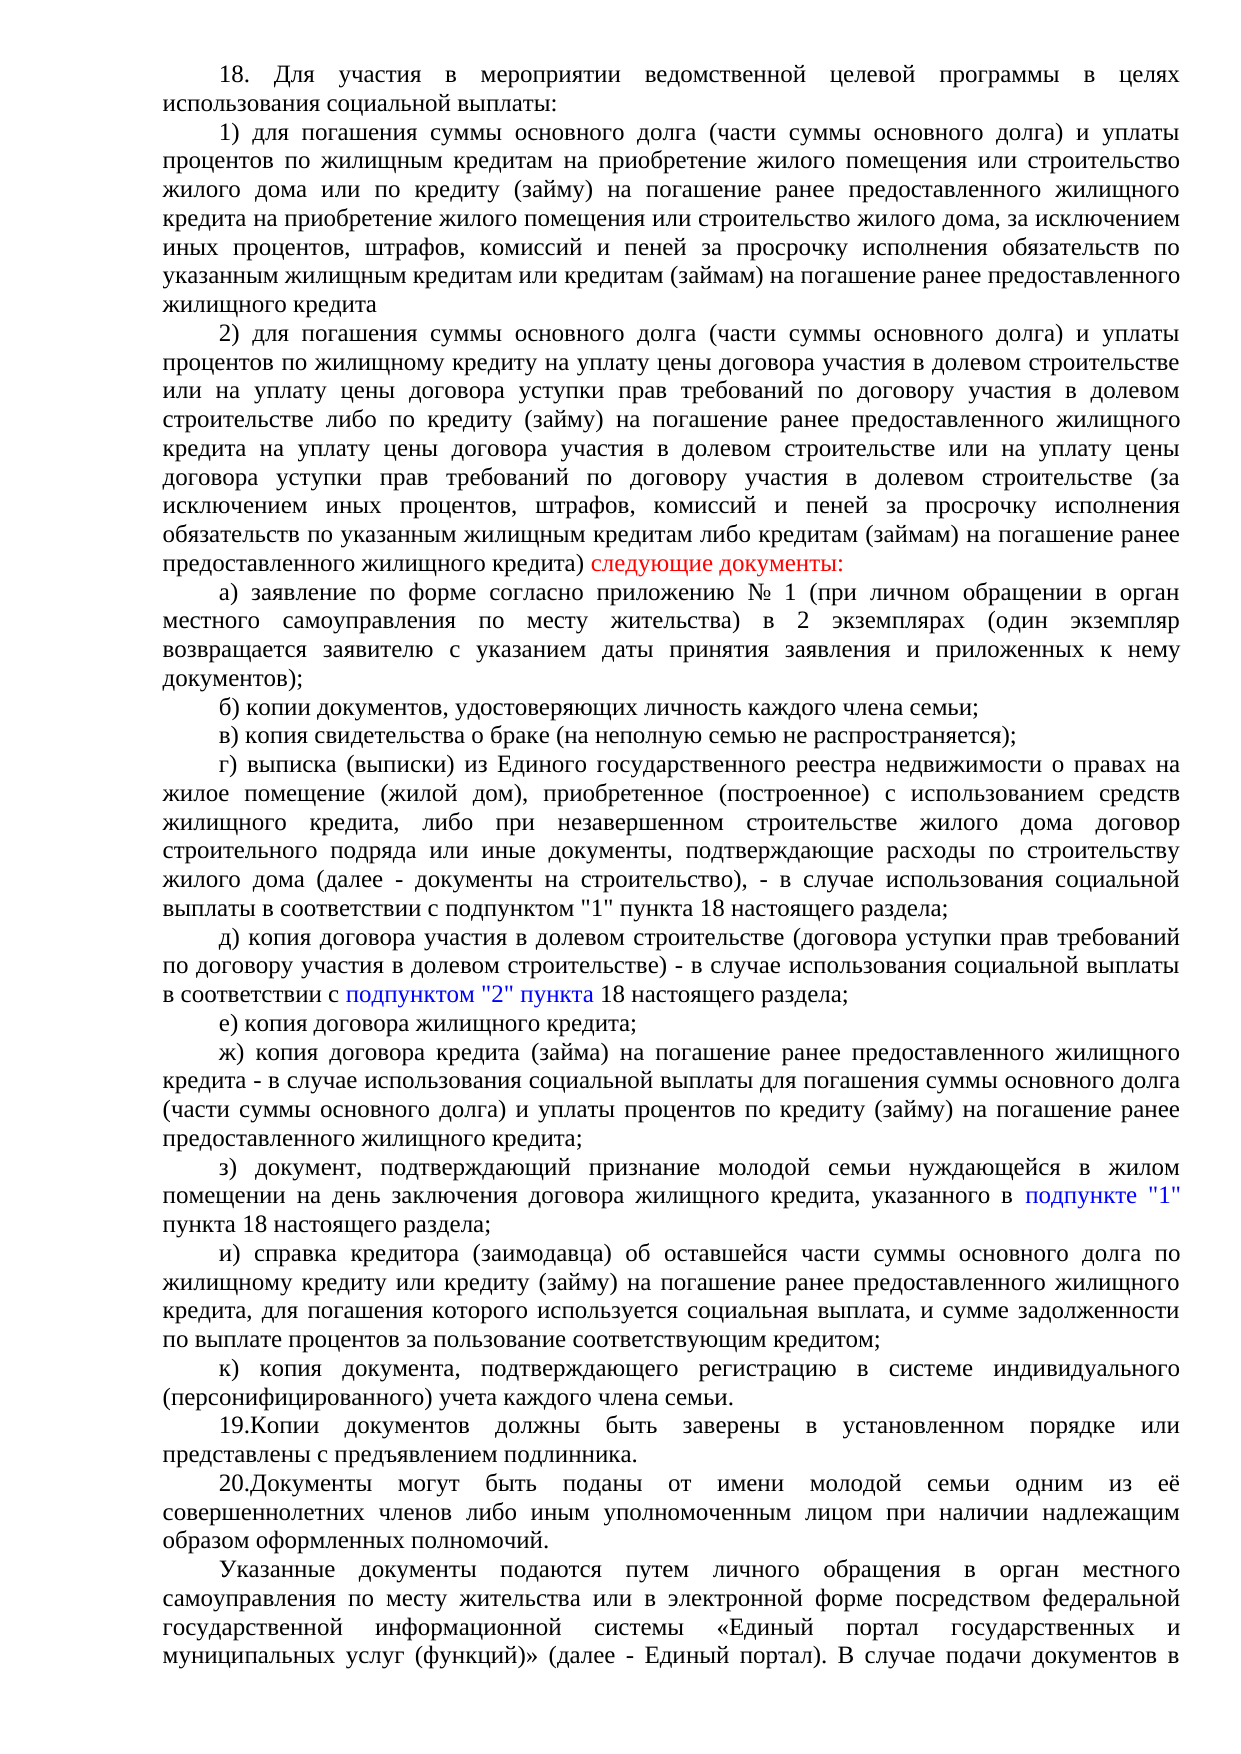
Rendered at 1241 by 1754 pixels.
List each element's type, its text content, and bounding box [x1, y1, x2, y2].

text а) заявление по форме согласно приложению № 1 (при личном обращении в орган местного самоуправления по месту жительства) в 2 экземплярах (один экземпляр возвращается заявителю с указанием даты принятия заявления и приложенных к нему документов); [162, 577, 1181, 692]
text д) копия договора участия в долевом строительстве (договора уступки прав требований по договору участия в долевом строительстве) - в случае использования социальной выплаты в соответствии с подпунктом "2" пункта 18 настоящего раздела; [162, 922, 1181, 1008]
text 1) для погашения суммы основного долга (части суммы основного долга) и уплаты процентов по жилищным кредитам на приобретение жилого помещения или строительство жилого дома или по кредиту (займу) на погашение ранее предоставленного жилищного кредита на приобретение жилого помещения или строительство жилого дома, за исключением иных процентов, штрафов, комиссий и пеней за просрочку исполнения обязательств по указанным жилищным кредитам или кредитам (займам) на погашение ранее предоставленного жилищного кредита [162, 117, 1181, 318]
text г) выписка (выписки) из Единого государственного реестра недвижимости о правах на жилое помещение (жилой дом), приобретенное (построенное) с использованием средств жилищного кредита, либо при незавершенном строительстве жилого дома договор строительного подряда или иные документы, подтверждающие расходы по строительству жилого дома (далее - документы на строительство), - в случае использования социальной выплаты в соответствии с подпунктом "1" пункта 18 настоящего раздела; [162, 749, 1181, 922]
text в) копия свидетельства о браке (на неполную семью не распространяется); [162, 720, 1181, 749]
text 18. Для участия в мероприятии ведомственной целевой программы в целях использования социальной выплаты: [162, 59, 1181, 117]
text б) копии документов, удостоверяющих личность каждого члена семьи; [162, 692, 1181, 720]
text 19.Копии документов должны быть заверены в установленном порядке или представлены с предъявлением подлинника. [162, 1410, 1181, 1468]
text 2) для погашения суммы основного долга (части суммы основного долга) и уплаты процентов по жилищному кредиту на уплату цены договора участия в долевом строительстве или на уплату цены договора уступки прав требований по договору участия в долевом строительстве либо по кредиту (займу) на погашение ранее предоставленного жилищного кредита на уплату цены договора участия в долевом строительстве или на уплату цены договора уступки прав требований по договору участия в долевом строительстве (за исключением иных процентов, штрафов, комиссий и пеней за просрочку исполнения обязательств по указанным жилищным кредитам либо кредитам (займам) на погашение ранее предоставленного жилищного кредита) следующие документы: [162, 318, 1181, 577]
text е) копия договора жилищного кредита; [162, 1008, 1181, 1037]
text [162, 1554, 1181, 1669]
text и) справка кредитора (заимодавца) об оставшейся части суммы основного долга по жилищному кредиту или кредиту (займу) на погашение ранее предоставленного жилищного кредита, для погашения которого используется социальная выплата, и сумме задолженности по выплате процентов за пользование соответствующим кредитом; [162, 1238, 1181, 1353]
text з) документ, подтверждающий признание молодой семьи нуждающейся в жилом помещении на день заключения договора жилищного кредита, указанного в подпункте "1" пункта 18 настоящего раздела; [162, 1152, 1181, 1238]
text ж) копия договора кредита (займа) на погашение ранее предоставленного жилищного кредита - в случае использования социальной выплаты для погашения суммы основного долга (части суммы основного долга) и уплаты процентов по кредиту (займу) на погашение ранее предоставленного жилищного кредита; [162, 1037, 1181, 1152]
text 20.Документы могут быть поданы от имени молодой семьи одним из её совершеннолетних членов либо иным уполномоченным лицом при наличии надлежащим образом оформленных полномочий. [162, 1468, 1181, 1554]
text к) копия документа, подтверждающего регистрацию в системе индивидуального (персонифицированного) учета каждого члена семьи. [162, 1353, 1181, 1410]
